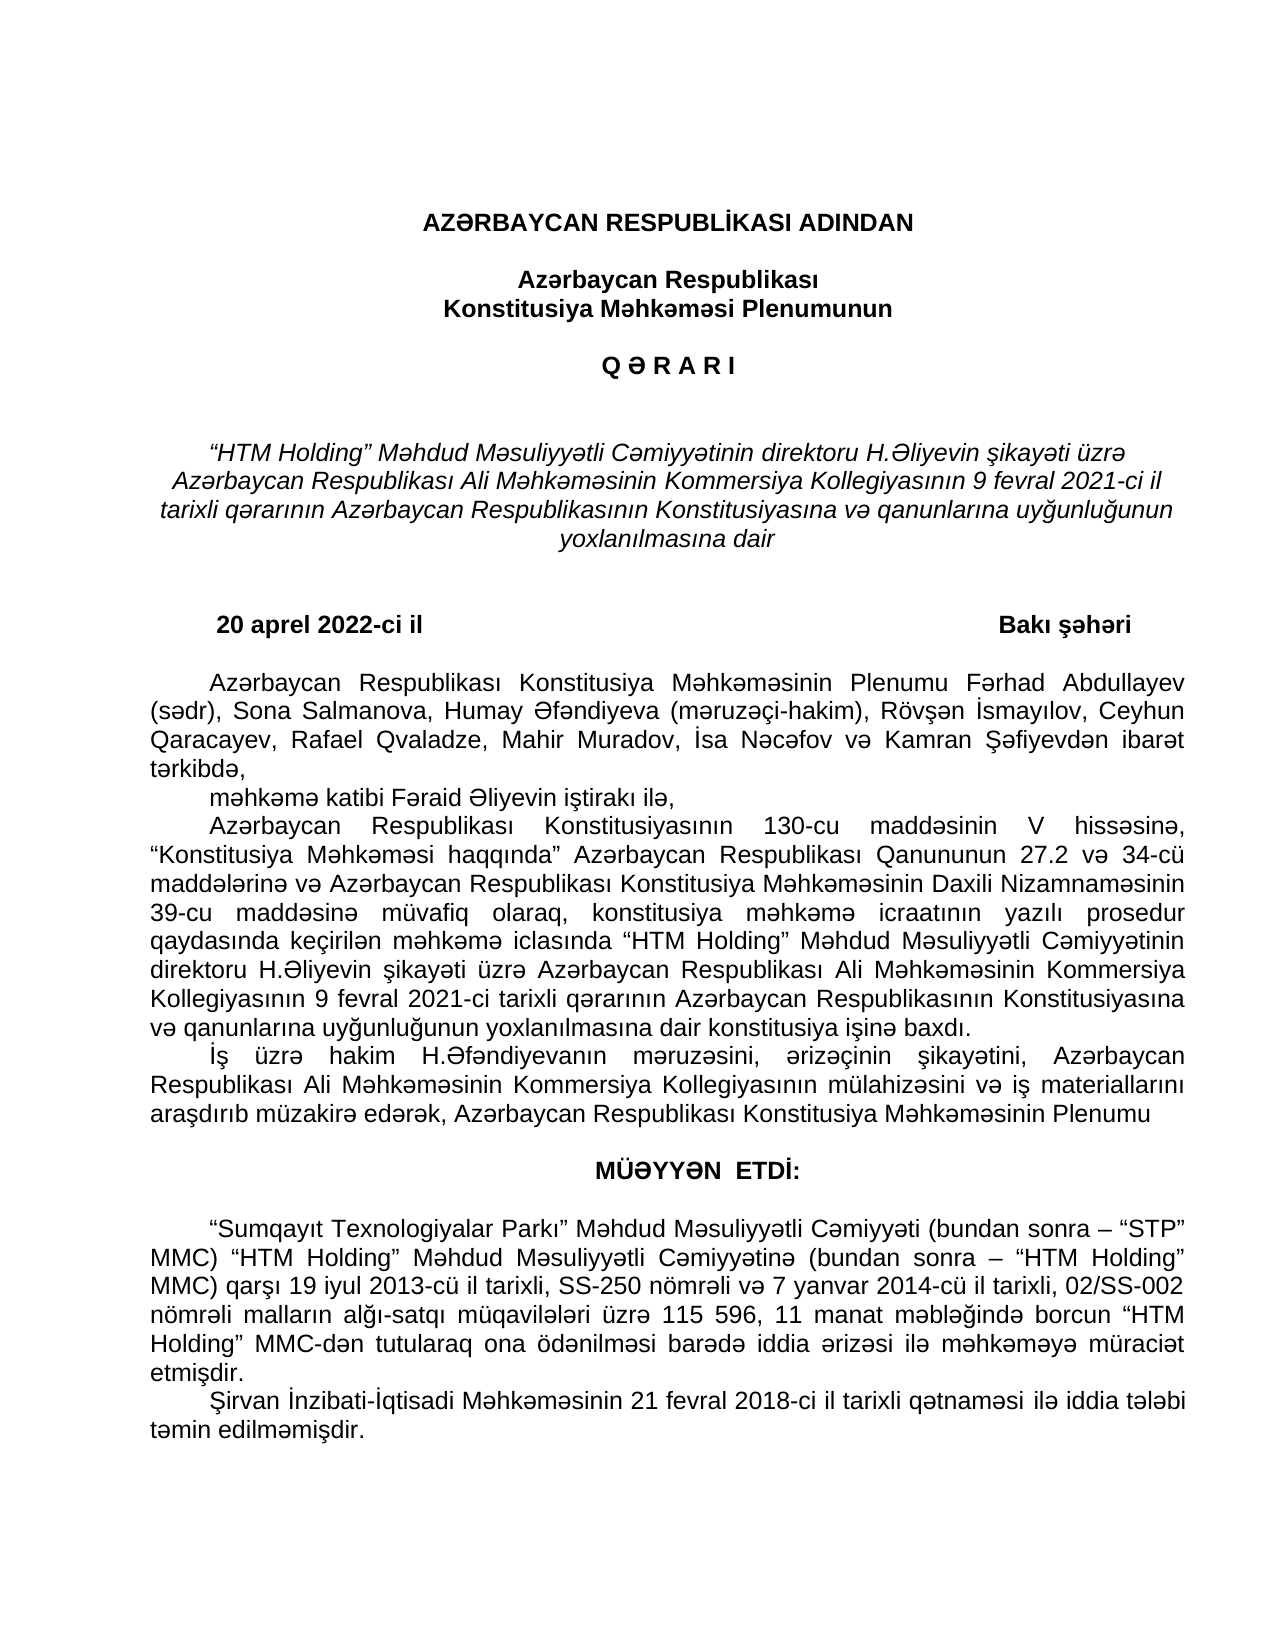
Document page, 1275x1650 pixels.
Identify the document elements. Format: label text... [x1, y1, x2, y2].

text məhkəmə katibi Fəraid Əliyevin iştirakı ilə, [150, 782, 1186, 811]
text Azərbaycan Respublikası [150, 265, 1186, 294]
text Azərbaycan Respublikası Konstitusiyasının 130-cu maddəsinin V hissəsinə, “Konstitusiya Məhkəməsi haqqında” Azərbaycan Respublikası Qanununun 27.2 və 34-cü maddələrinə və Azərbaycan Respublikası Konstitusiya Məhkəməsinin Daxili Nizamnaməsinin 39-cu maddəsinə müvafiq olaraq, konstitusiya məhkəmə icraatının yazılı prosedur qaydasında keçirilən məhkəmə iclasında “HTM Holding” Məhdud Məsuliyyətli Cəmiyyətinin direktoru H.Əliyevin şikayəti üzrə Azərbaycan Respublikası Ali Məhkəməsinin Kommersiya Kollegiyasının 9 fevral 2021-ci tarixli qərarının Azərbaycan Respublikasının Konstitusiyasına və qanunlarına uyğunluğunun yoxlanılmasına dair konstitusiya işinə baxdı. [150, 811, 1186, 1041]
text AZƏRBAYCAN RESPUBLİKASI ADINDAN [150, 207, 1186, 236]
text “HTM Holding” Məhdud Məsuliyyətli Cəmiyyətinin direktoru H.Əliyevin şikayəti üzrə Azərbaycan Respublikası Ali Məhkəməsinin Kommersiya Kollegiyasının 9 fevral 2021-ci il tarixli qərarının Azərbaycan Respublikasının Konstitusiyasına və qanunlarına uyğunluğunun yoxlanılmasına dair [150, 437, 1186, 552]
text İş üzrə hakim H.Əfəndiyevanın məruzəsini, ərizəçinin şikayətini, Azərbaycan Respublikası Ali Məhkəməsinin Kommersiya Kollegiyasının mülahizəsini və iş materiallarını araşdırıb müzakirə edərək, Azərbaycan Respublikası Konstitusiya Məhkəməsinin Plenumu [150, 1041, 1186, 1127]
text Konstitusiya Məhkəməsi Plenumunun [150, 294, 1186, 322]
text 20 aprel 2022-ci il Bakı şəhəri [150, 610, 1186, 639]
text Şirvan İnzibati-İqtisadi Məhkəməsinin 21 fevral 2018-ci il tarixli qətnaməsi ilə iddia tələbi təmin edilməmişdir. [150, 1386, 1186, 1444]
text MÜƏYYƏN ETDİ: [150, 1156, 1186, 1185]
text Azərbaycan Respublikası Konstitusiya Məhkəməsinin Plenumu Fərhad Abdullayev (sədr), Sona Salmanova, Humay Əfəndiyeva (məruzəçi-hakim), Rövşən İsmayılov, Ceyhun Qaracayev, Rafael Qvaladze, Mahir Muradov, İsa Nəcəfov və Kamran Şəfiyevdən ibarət tərkibdə, [150, 667, 1186, 782]
text Q Ə R A R I [150, 351, 1186, 380]
text “Sumqayıt Texnologiyalar Parkı” Məhdud Məsuliyyətli Cəmiyyəti (bundan sonra – “STP” MMC) “HTM Holding” Məhdud Məsuliyyətli Cəmiyyətinə (bundan sonra – “HTM Holding” MMC) qarşı 19 iyul 2013-cü il tarixli, SS-250 nömrəli və 7 yanvar 2014-cü il tarixli, 02/SS-002 nömrəli malların alğı-satqı müqavilələri üzrə 115 596, 11 manat məbləğində borcun “HTM Holding” MMC-dən tutularaq ona ödənilməsi barədə iddia ərizəsi ilə məhkəməyə müraciət etmişdir. [150, 1214, 1186, 1386]
